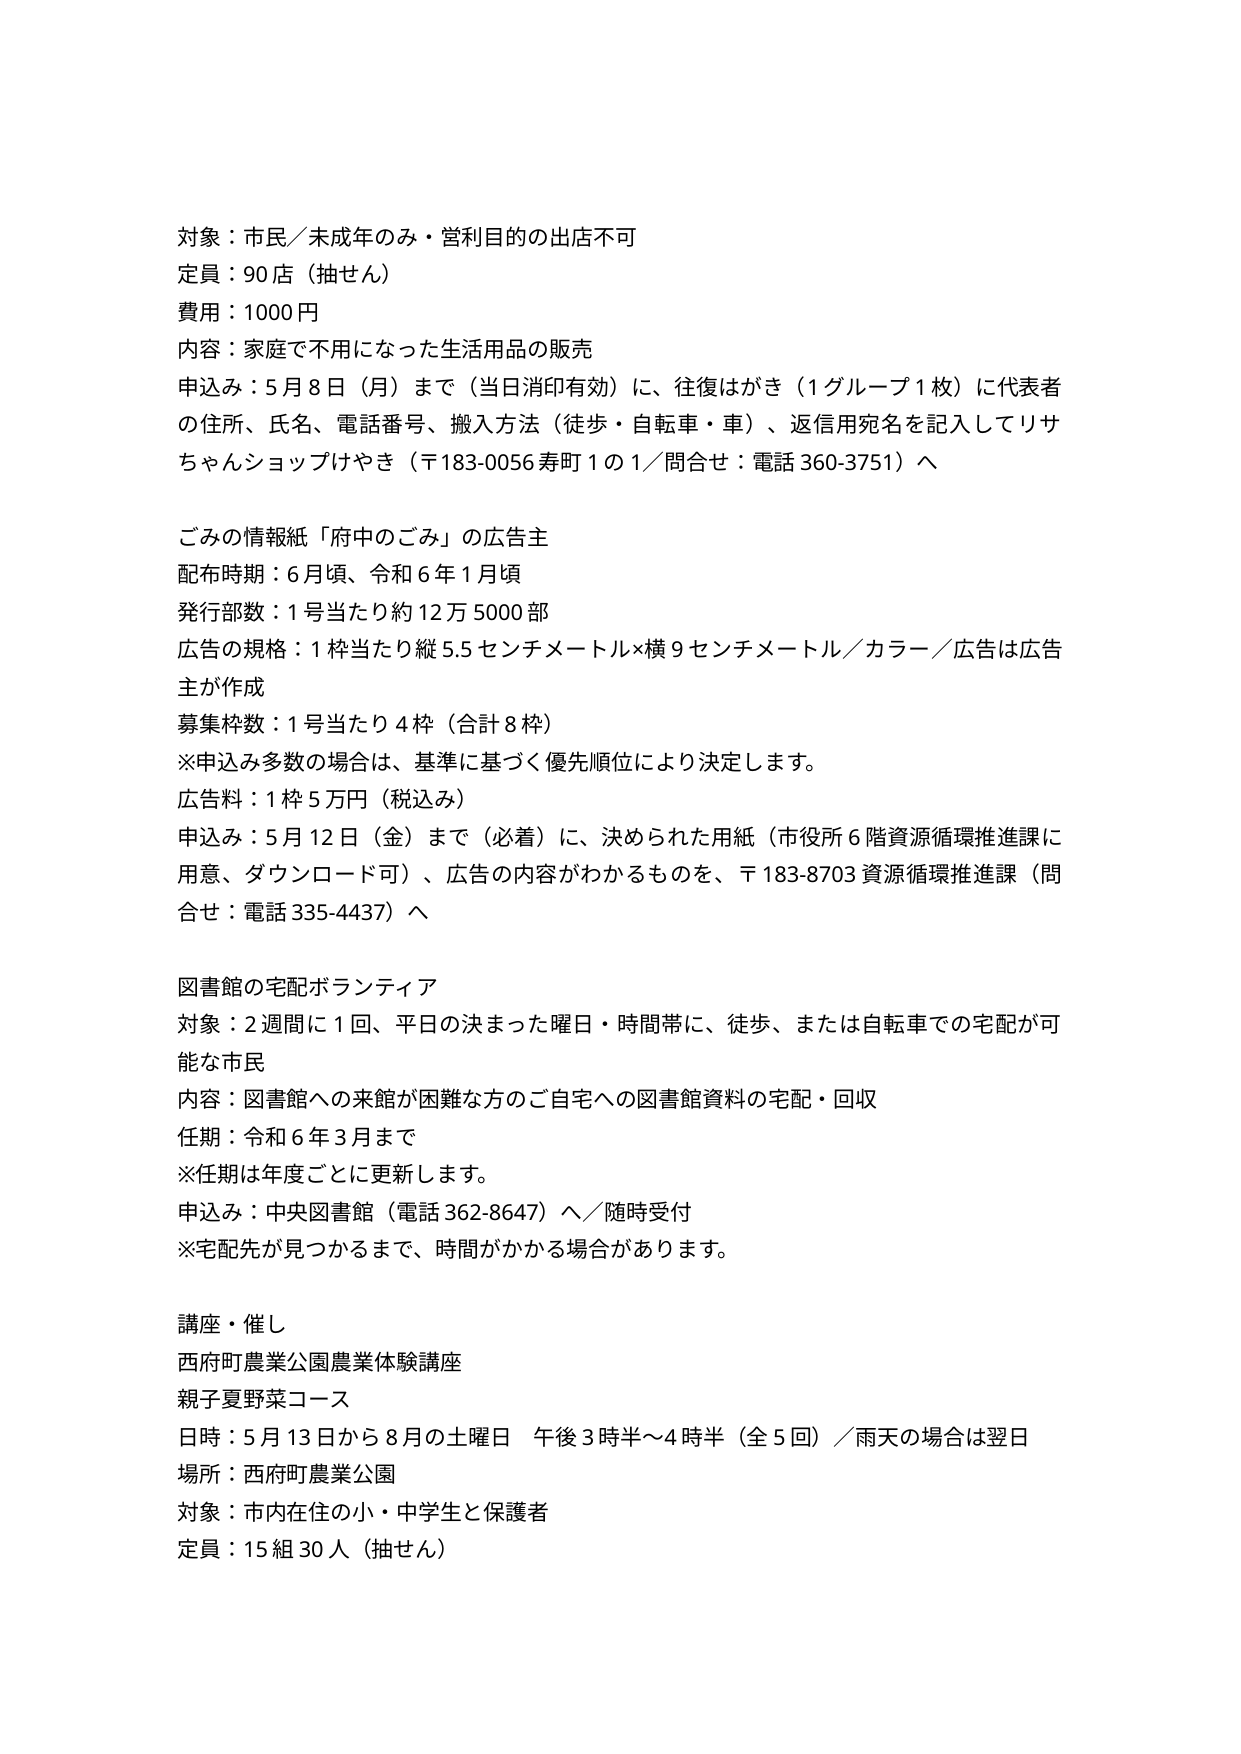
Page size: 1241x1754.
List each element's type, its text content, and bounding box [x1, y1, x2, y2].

text 定員：15組30人（抽せん） [177, 1529, 1063, 1567]
text 内容：図書館への来館が困難な方のご自宅への図書館資料の宅配・回収 [177, 1079, 1063, 1117]
text ※申込み多数の場合は、基準に基づく優先順位により決定します。 [177, 742, 1063, 779]
text 場所：西府町農業公園 [177, 1454, 1063, 1492]
text 広告料：1枠5万円（税込み） [177, 779, 1063, 817]
text 講座・催し [177, 1304, 1063, 1342]
text 費用：1000円 [177, 292, 1063, 329]
text 図書館の宅配ボランティア [177, 967, 1063, 1004]
text 親子夏野菜コース [177, 1379, 1063, 1417]
text ごみの情報紙「府中のごみ」の広告主 [177, 517, 1063, 554]
text 対象：市内在住の小・中学生と保護者 [177, 1492, 1063, 1529]
text 内容：家庭で不用になった生活用品の販売 [177, 329, 1063, 367]
text 西府町農業公園農業体験講座 [177, 1342, 1063, 1379]
text 対象：2週間に1回、平日の決まった曜日・時間帯に、徒歩、または自転車での宅配が可能な市民 [177, 1004, 1063, 1079]
text 募集枠数：1号当たり4枠（合計8枠） [177, 704, 1063, 742]
text 申込み：中央図書館（電話362-8647）へ／随時受付 [177, 1192, 1063, 1229]
text ※宅配先が見つかるまで、時間がかかる場合があります。 [177, 1229, 1063, 1267]
text 定員：90店（抽せん） [177, 254, 1063, 292]
text 申込み：5月8日（月）まで（当日消印有効）に、往復はがき（1グループ1枚）に代表者の住所、氏名、電話番号、搬入方法（徒歩・自転車・車）、返信用宛名を記入してリサちゃんショップけやき（〒183-0056寿町1の1／問合せ：電話360-3751）へ [177, 367, 1063, 479]
text 発行部数：1号当たり約12万5000部 [177, 592, 1063, 629]
text 配布時期：6月頃、令和6年1月頃 [177, 554, 1063, 592]
text 対象：市民／未成年のみ・営利目的の出店不可 [177, 217, 1063, 254]
text 申込み：5月12日（金）まで（必着）に、決められた用紙（市役所6階資源循環推進課に用意、ダウンロード可）、広告の内容がわかるものを、〒183-8703資源循環推進課（問合せ：電話335-4437）へ [177, 817, 1063, 929]
text 広告の規格：1枠当たり縦5.5センチメートル×横9センチメートル／カラー／広告は広告主が作成 [177, 629, 1063, 704]
text 任期：令和6年3月まで [177, 1117, 1063, 1154]
text ※任期は年度ごとに更新します。 [177, 1154, 1063, 1192]
text 日時：5月13日から8月の土曜日 午後3時半～4時半（全5回）／雨天の場合は翌日 [177, 1417, 1063, 1454]
